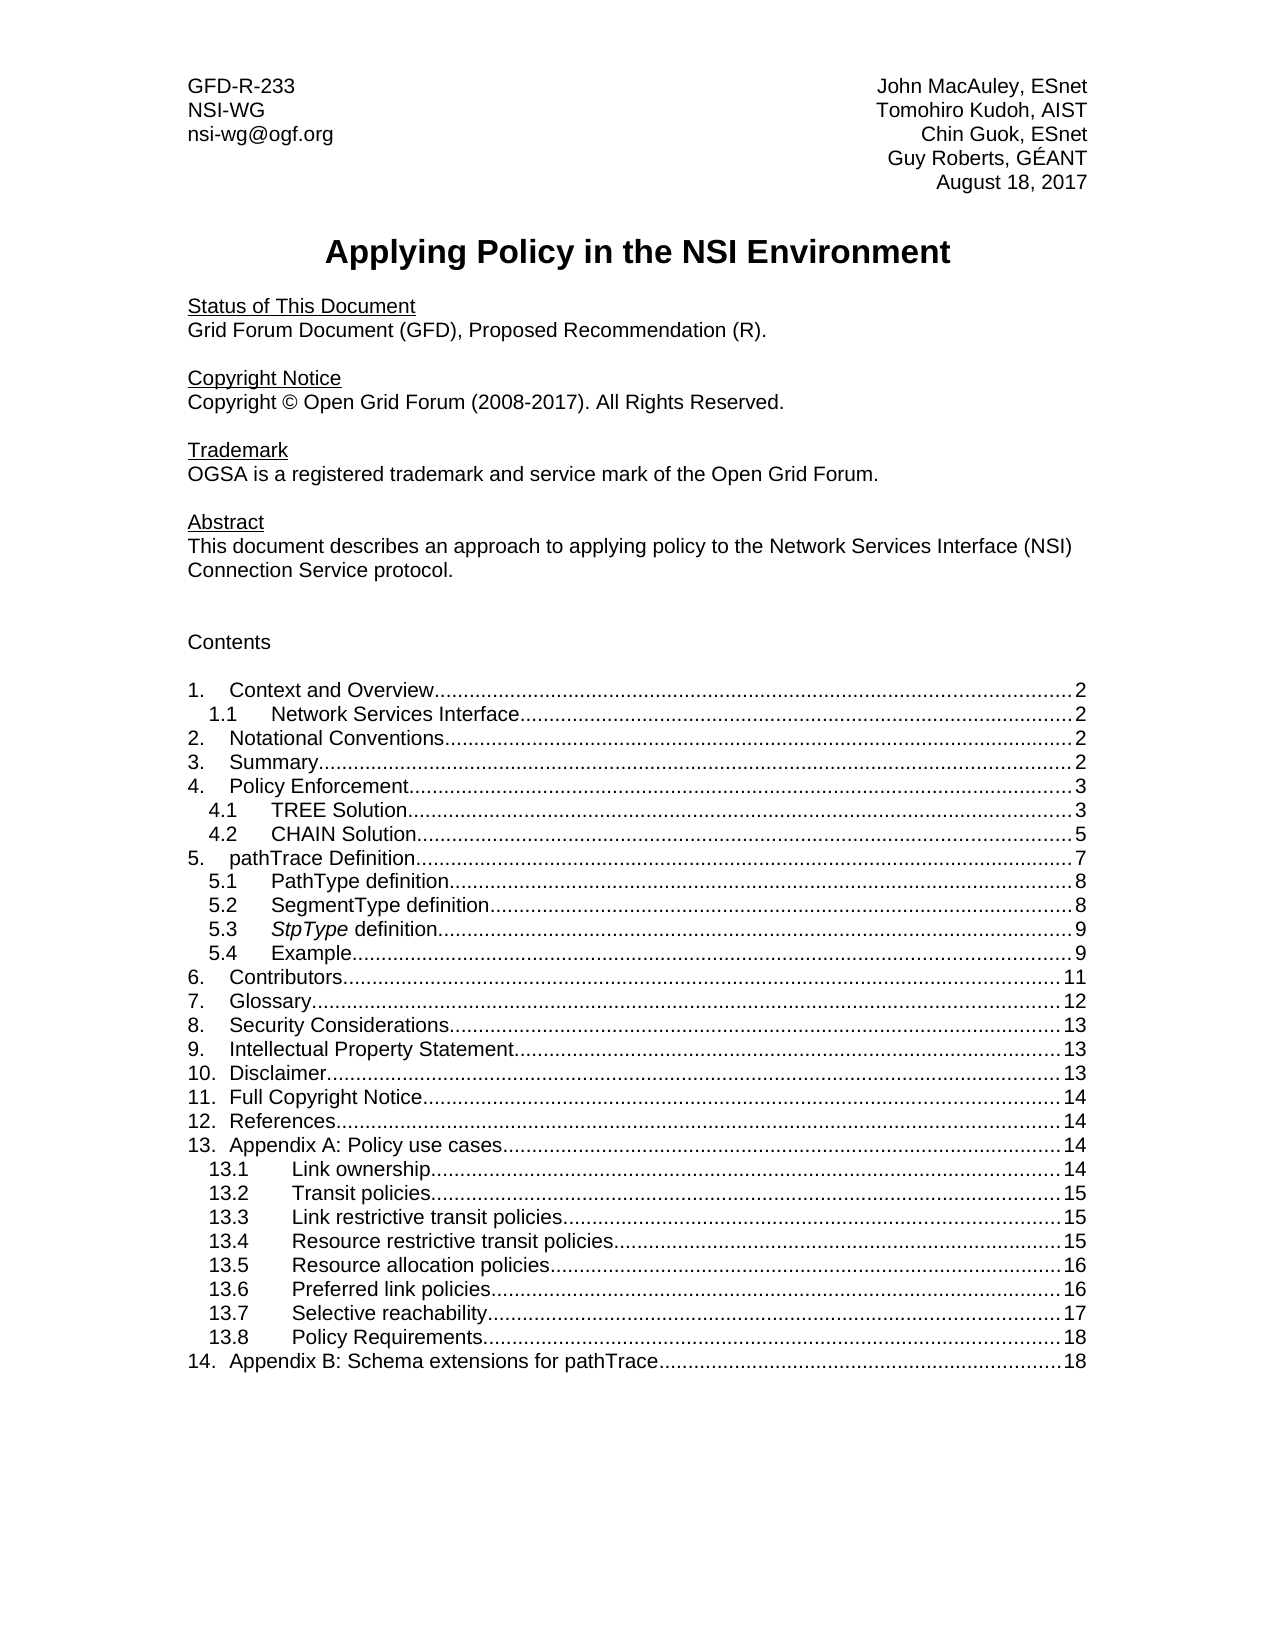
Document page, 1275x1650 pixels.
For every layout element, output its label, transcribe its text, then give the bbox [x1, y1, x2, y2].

text OGSA is a registered trademark and service mark of the Open Grid Forum. [187, 462, 1087, 486]
text 5.1 PathType definition 8 [208, 869, 1087, 893]
text 13.7 Selective reachability 17 [208, 1301, 1087, 1324]
text 13.6 Preferred link policies 16 [208, 1277, 1087, 1301]
text This document describes an approach to applying policy to the Network Services Interface (NSI) Connection Service protocol. [187, 534, 1087, 582]
text Contents [187, 630, 1087, 654]
text 13. Appendix A: Policy use cases 14 [187, 1133, 1087, 1157]
text 13.1 Link ownership 14 [208, 1157, 1087, 1181]
text Copyright © Open Grid Forum (2008-2017). All Rights Reserved. [187, 390, 1087, 414]
text 4.1 TREE Solution 3 [208, 797, 1087, 821]
text Applying Policy in the NSI Environment [187, 232, 1087, 270]
text 11. Full Copyright Notice 14 [187, 1085, 1087, 1109]
text Copyright Notice [187, 366, 1087, 390]
text 6. Contributors 11 [187, 965, 1087, 989]
text 4. Policy Enforcement 3 [187, 773, 1087, 797]
text 13.4 Resource restrictive transit policies 15 [208, 1229, 1087, 1253]
text 13.8 Policy Requirements 18 [208, 1324, 1087, 1348]
text 5. pathTrace Definition 7 [187, 845, 1087, 869]
text Grid Forum Document (GFD), Proposed Recommendation (R). [187, 318, 1087, 342]
text 3. Summary 2 [187, 749, 1087, 773]
text 12. References 14 [187, 1109, 1087, 1133]
text 13.5 Resource allocation policies 16 [208, 1253, 1087, 1277]
text 7. Glossary 12 [187, 989, 1087, 1013]
text Abstract [187, 510, 1087, 534]
text 5.2 SegmentType definition 8 [208, 893, 1087, 917]
text 13.2 Transit policies 15 [208, 1181, 1087, 1205]
text Trademark [187, 438, 1087, 462]
text 5.3 StpType definition 9 [208, 917, 1087, 941]
text 1.1 Network Services Interface 2 [208, 702, 1087, 726]
text 9. Intellectual Property Statement 13 [187, 1037, 1087, 1061]
text 10. Disclaimer 13 [187, 1061, 1087, 1085]
text 13.3 Link restrictive transit policies 15 [208, 1205, 1087, 1229]
text 8. Security Considerations 13 [187, 1013, 1087, 1037]
text 1. Context and Overview 2 [187, 678, 1087, 702]
text 2. Notational Conventions 2 [187, 726, 1087, 749]
text Status of This Document [187, 294, 1087, 318]
text 5.4 Example 9 [208, 941, 1087, 965]
text 14. Appendix B: Schema extensions for pathTrace 18 [187, 1348, 1087, 1372]
text 4.2 CHAIN Solution 5 [208, 821, 1087, 845]
